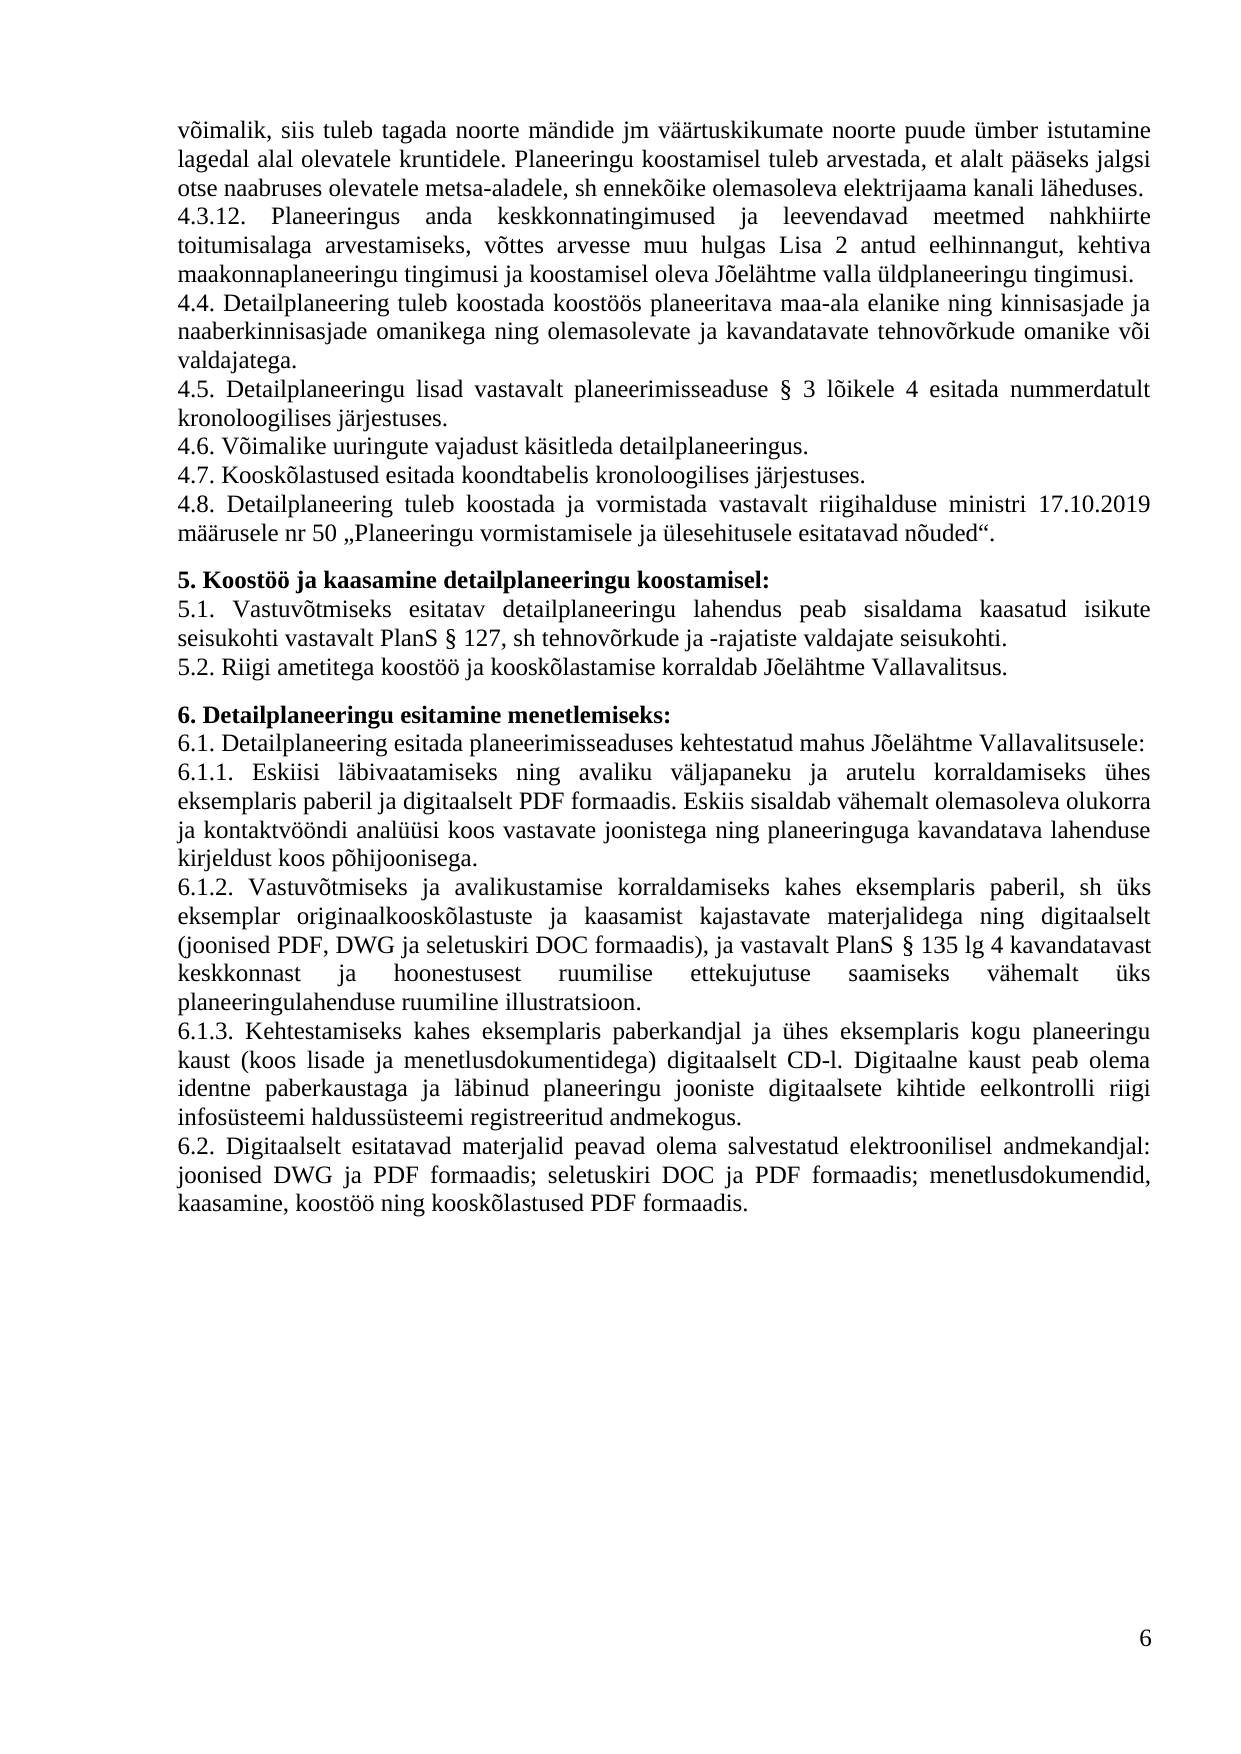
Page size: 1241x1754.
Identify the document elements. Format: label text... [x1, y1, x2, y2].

text 6.1.1. Eskiisi läbivaatamiseks ning avaliku väljapaneku ja arutelu korraldamiseks ühes eksemplaris paberil ja digitaalselt PDF formaadis. Eskiis sisaldab vähemalt olemasoleva olukorra ja kontaktvööndi analüüsi koos vastavate joonistega ning planeeringuga kavandatava lahenduse kirjeldust koos põhijoonisega. [177, 757, 1152, 872]
text 4.7. Kooskõlastused esitada koondtabelis kronoloogilises järjestuses. [177, 460, 1152, 489]
text 4.3.12. Planeeringus anda keskkonnatingimused ja leevendavad meetmed nahkhiirte toitumisalaga arvestamiseks, võttes arvesse muu hulgas Lisa 2 antud eelhinnangut, kehtiva maakonnaplaneeringu tingimusi ja koostamisel oleva Jõelähtme valla üldplaneeringu tingimusi. [177, 201, 1152, 288]
text 6. Detailplaneeringu esitamine menetlemiseks: [177, 700, 1152, 728]
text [177, 115, 1152, 201]
text 4.5. Detailplaneeringu lisad vastavalt planeerimisseaduse § 3 lõikele 4 esitada nummerdatult kronoloogilises järjestuses. [177, 374, 1152, 431]
text 6.1.2. Vastuvõtmiseks ja avalikustamise korraldamiseks kahes eksemplaris paberil, sh üks eksemplar originaalkooskõlastuste ja kaasamist kajastavate materjalidega ning digitaalselt (joonised PDF, DWG ja seletuskiri DOC formaadis), ja vastavalt PlanS § 135 lg 4 kavandatavast keskkonnast ja hoonestusest ruumilise ettekujutuse saamiseks vähemalt üks planeeringulahenduse ruumiline illustratsioon. [177, 872, 1152, 1016]
text 6.1.3. Kehtestamiseks kahes eksemplaris paberkandjal ja ühes eksemplaris kogu planeeringu kaust (koos lisade ja menetlusdokumentidega) digitaalselt CD-l. Digitaalne kaust peab olema identne paberkaustaga ja läbinud planeeringu jooniste digitaalsete kihtide eelkontrolli riigi infosüsteemi haldussüsteemi registreeritud andmekogus. [177, 1016, 1152, 1131]
text 5. Koostöö ja kaasamine detailplaneeringu koostamisel: [177, 566, 1152, 594]
text 6.2. Digitaalselt esitatavad materjalid peavad olema salvestatud elektroonilisel andmekandjal: joonised DWG ja PDF formaadis; seletuskiri DOC ja PDF formaadis; menetlusdokumendid, kaasamine, koostöö ning kooskõlastused PDF formaadis. [177, 1131, 1152, 1217]
text 4.6. Võimalike uuringute vajadust käsitleda detailplaneeringus. [177, 431, 1152, 460]
text 6.1. Detailplaneering esitada planeerimisseaduses kehtestatud mahus Jõelähtme Vallavalitsusele: [177, 728, 1152, 757]
text 5.1. Vastuvõtmiseks esitatav detailplaneeringu lahendus peab sisaldama kaasatud isikute seisukohti vastavalt PlanS § 127, sh tehnovõrkude ja -rajatiste valdajate seisukohti. [177, 594, 1152, 652]
text 4.4. Detailplaneering tuleb koostada koostöös planeeritava maa-ala elanike ning kinnisasjade ja naaberkinnisasjade omanikega ning olemasolevate ja kavandatavate tehnovõrkude omanike või valdajatega. [177, 288, 1152, 374]
text 5.2. Riigi ametitega koostöö ja kooskõlastamise korraldab Jõelähtme Vallavalitsus. [177, 652, 1152, 681]
text 4.8. Detailplaneering tuleb koostada ja vormistada vastavalt riigihalduse ministri 17.10.2019 määrusele nr 50 „Planeeringu vormistamisele ja ülesehitusele esitatavad nõuded“. [177, 489, 1152, 546]
